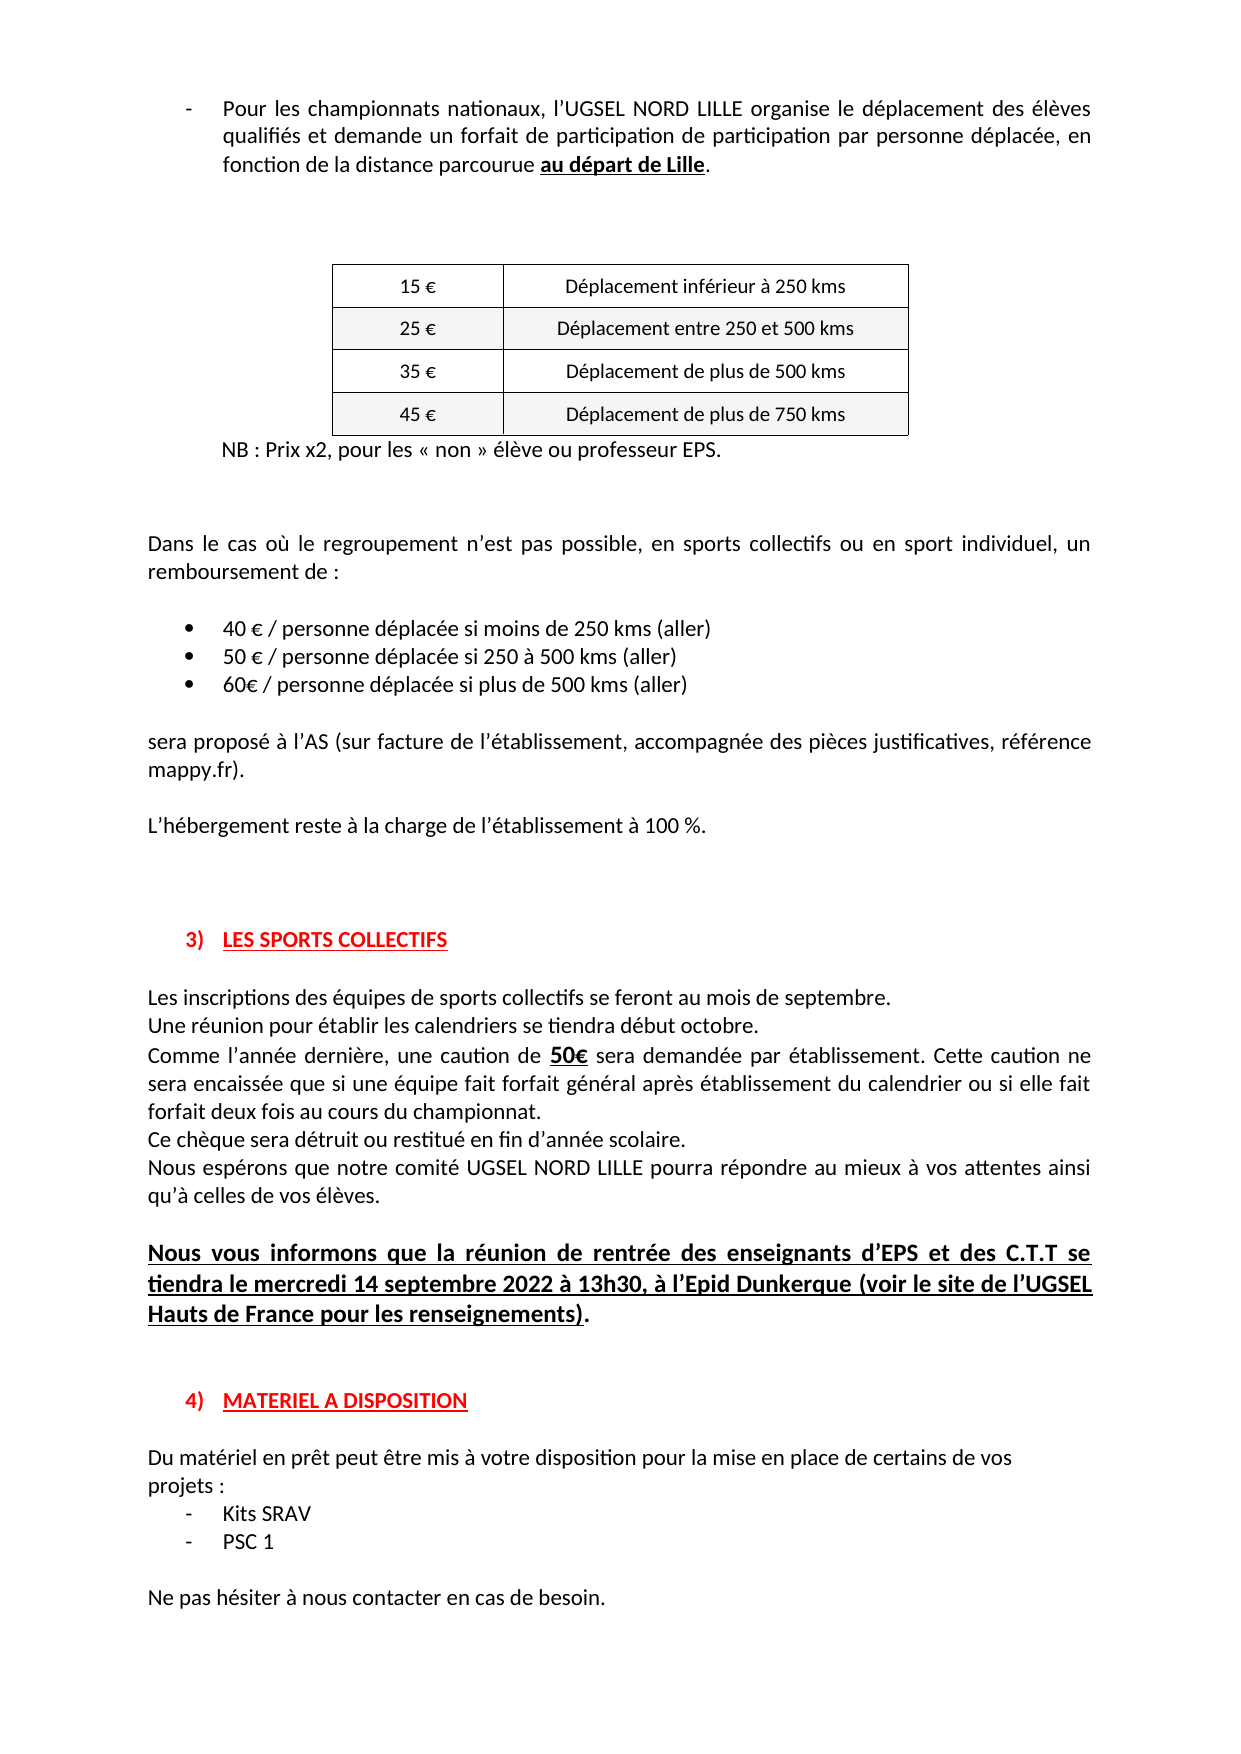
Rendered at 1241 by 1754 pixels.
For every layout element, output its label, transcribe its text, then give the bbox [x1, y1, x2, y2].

text Nous vous informons que la réunion de rentrée des enseignants d’EPS et des C.T.T se tiendra le mercredi 14 septembre 2022 à 13h30, à l’Epid Dunkerque (voir le site de l’UGSEL Hauts de France pour les renseignements). [148, 1237, 1093, 1294]
list Kits SRAV [185, 1499, 1093, 1527]
text Ne pas hésiter à nous contacter en cas de besoin. [148, 1583, 1093, 1612]
list 40 € / personne déplacée si moins de 250 kms (aller) [185, 614, 1093, 642]
table_cell Déplacement de plus de 750 kms [504, 393, 908, 434]
list 60€ / personne déplacée si plus de 500 kms (aller) [185, 670, 1093, 698]
list 50 € / personne déplacée si 250 à 500 kms (aller) [185, 642, 1093, 670]
table_header Déplacement inférieur à 250 kms [504, 265, 908, 307]
list LES SPORTS COLLECTIFS [185, 926, 1093, 954]
text L’hébergement reste à la charge de l’établissement à 100 %. [148, 811, 1093, 839]
table_cell 45 € [333, 393, 503, 434]
list Pour les championnats nationaux, l’UGSEL NORD LILLE organise le déplacement des élèves qualifiés et demande un forfait de participation de participation par personne déplacée, en fonction de la distance parcourue au départ de Lille. [185, 94, 1093, 178]
text Dans le cas où le regroupement n’est pas possible, en sports collectifs ou en sport individuel, un remboursement de : [148, 529, 1093, 585]
text Une réunion pour établir les calendriers se tiendra début octobre. [148, 1011, 1093, 1039]
table_cell 25 € [333, 308, 503, 349]
table_cell Déplacement entre 250 et 500 kms [504, 308, 908, 349]
table_cell 35 € [333, 350, 503, 392]
text Nous vous informons que la réunion de rentrée des enseignants d’EPS et des C.T.T se tiendra le mercredi 14 septembre 2022 à 13h30, à l’Epid Dunkerque (voir le site de l’UGSEL Hauts de France pour les renseignements). [148, 1296, 1093, 1329]
text Du matériel en prêt peut être mis à votre disposition pour la mise en place de certains de vos projets : [148, 1443, 1093, 1499]
text sera proposé à l’AS (sur facture de l’établissement, accompagnée des pièces justificatives, référence mappy.fr). [148, 727, 1093, 783]
text Nous espérons que notre comité UGSEL NORD LILLE pourra répondre au mieux à vos attentes ainsi qu’à celles de vos élèves. [148, 1153, 1093, 1209]
list PSC 1 [185, 1527, 1093, 1556]
text NB : Prix x2, pour les « non » élève ou professeur EPS. [148, 435, 1093, 463]
table_header 15 € [333, 265, 503, 307]
table_cell Déplacement de plus de 500 kms [504, 350, 908, 392]
text Les inscriptions des équipes de sports collectifs se feront au mois de septembre. [148, 983, 1093, 1011]
text Comme l’année dernière, une caution de 50€ sera demandée par établissement. Cette caution ne sera encaissée que si une équipe fait forfait général après établissement du calendrier ou si elle fait forfait deux fois au cours du championnat. [148, 1039, 1093, 1125]
text Ce chèque sera détruit ou restitué en fin d’année scolaire. [148, 1125, 1093, 1153]
list MATERIEL A DISPOSITION [185, 1386, 1093, 1414]
